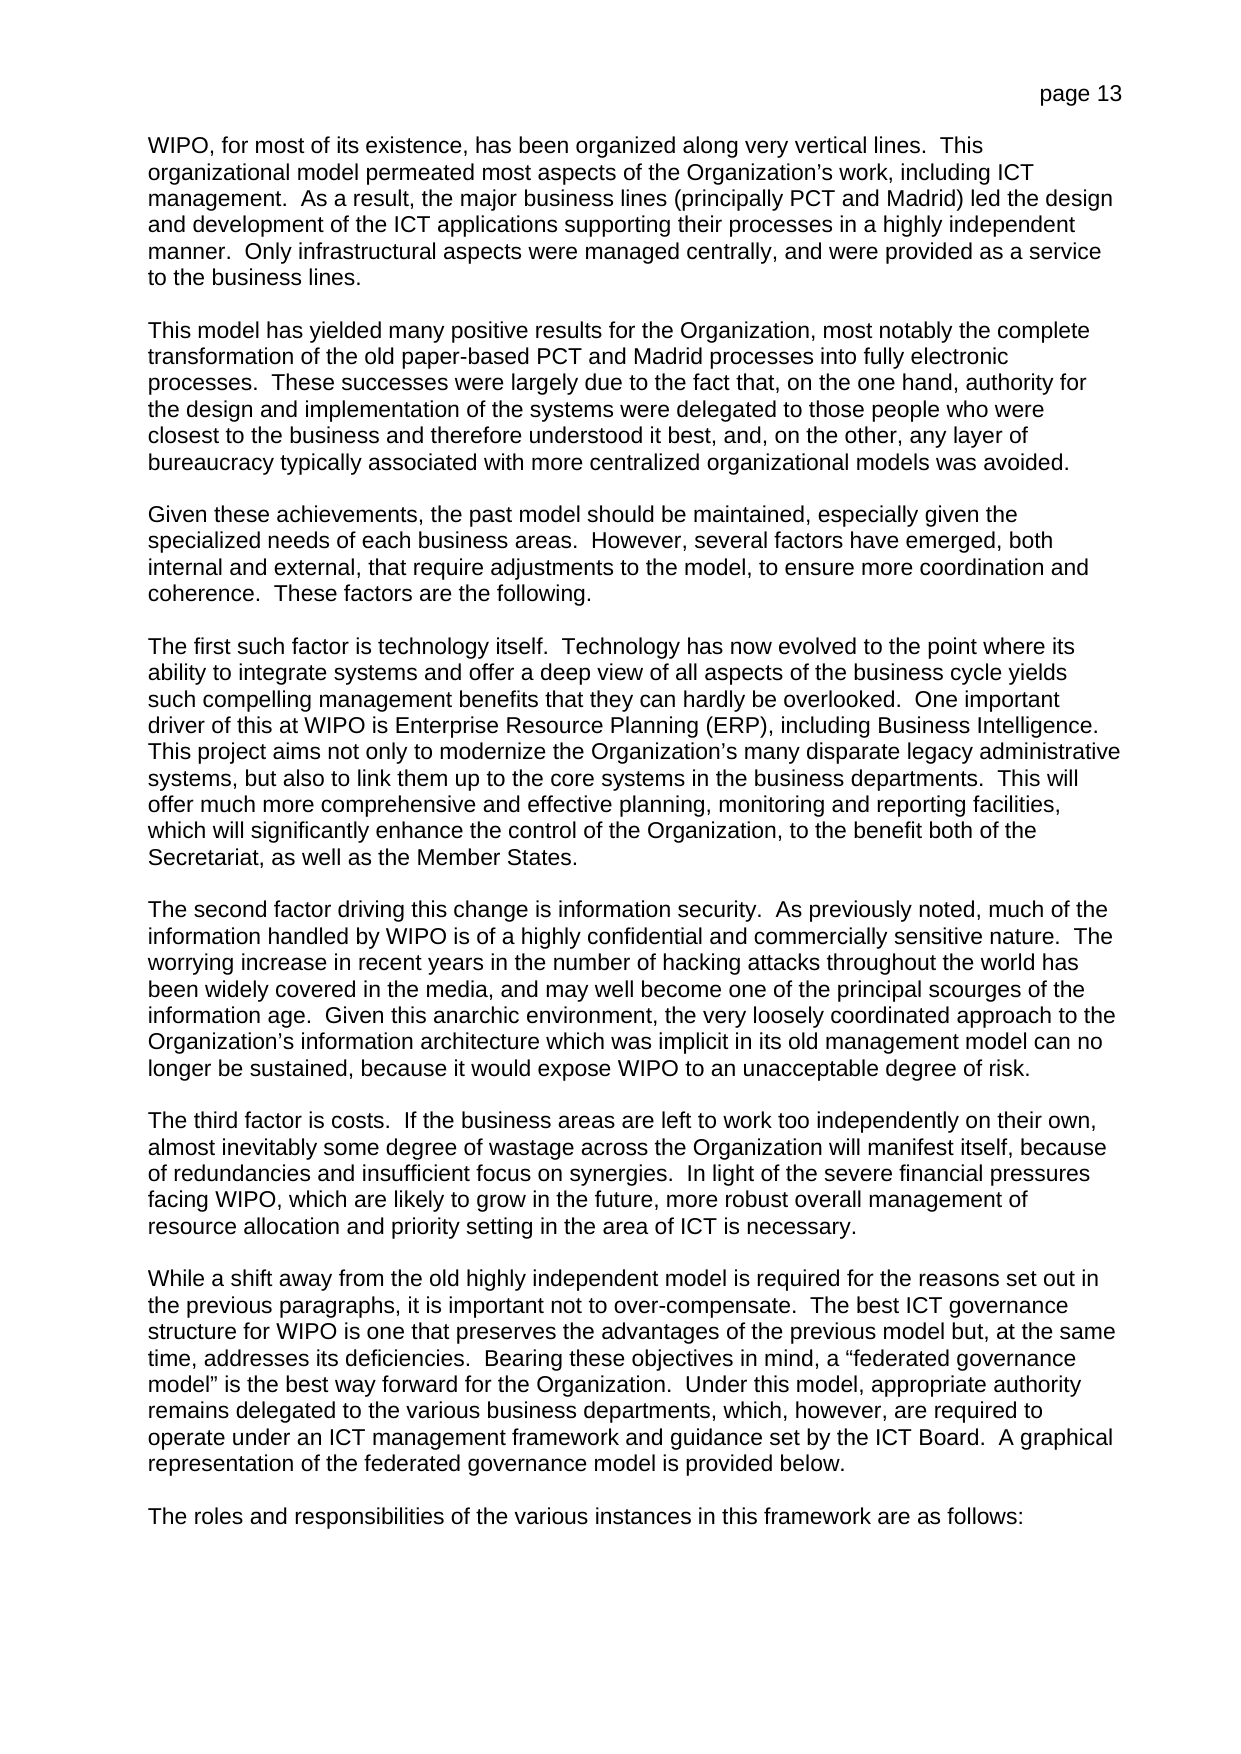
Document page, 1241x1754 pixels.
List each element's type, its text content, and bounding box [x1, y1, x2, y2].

text Given these achievements, the past model should be maintained, especially given the specialized needs of each business areas. However, several factors have emerged, both internal and external, that require adjustments to the model, to ensure more coordination and coherence. These factors are the following. [148, 501, 1122, 607]
text The first such factor is technology itself. Technology has now evolved to the point where its ability to integrate systems and offer a deep view of all aspects of the business cycle yields such compelling management benefits that they can hardly be overlooked. One important driver of this at WIPO is Enterprise Resource Planning (ERP), including Business Intelligence. This project aims not only to modernize the Organization’s many disparate legacy administrative systems, but also to link them up to the core systems in the business departments. This will offer much more comprehensive and effective planning, monitoring and reporting facilities, which will significantly enhance the control of the Organization, to the benefit both of the Secretariat, as well as the Member States. [148, 633, 1122, 870]
text The second factor driving this change is information security. As previously noted, much of the information handled by WIPO is of a highly confidential and commercially sensitive nature. The worrying increase in recent years in the number of hacking attacks throughout the world has been widely covered in the media, and may well become one of the principal scourges of the information age. Given this anarchic environment, the very loosely coordinated approach to the Organization’s information architecture which was implicit in its old management model can no longer be sustained, because it would expose WIPO to an unacceptable degree of risk. [148, 896, 1122, 1081]
text The roles and responsibilities of the various instances in this framework are as follows: [148, 1503, 1122, 1529]
text The third factor is costs. If the business areas are left to work too independently on their own, almost inevitably some degree of wastage across the Organization will manifest itself, because of redundancies and insufficient focus on synergies. In light of the severe financial pressures facing WIPO, which are likely to grow in the future, more robust overall management of resource allocation and priority setting in the area of ICT is necessary. [148, 1107, 1122, 1239]
text WIPO, for most of its existence, has been organized along very vertical lines. This organizational model permeated most aspects of the Organization’s work, including ICT management. As a result, the major business lines (principally PCT and Madrid) led the design and development of the ICT applications supporting their processes in a highly independent manner. Only infrastructural aspects were managed centrally, and were provided as a service to the business lines. [148, 132, 1122, 290]
text This model has yielded many positive results for the Organization, most notably the complete transformation of the old paper-based PCT and Madrid processes into fully electronic processes. These successes were largely due to the fact that, on the one hand, authority for the design and implementation of the systems were delegated to those people who were closest to the business and therefore understood it best, and, on the other, any layer of bureaucracy typically associated with more centralized organizational models was avoided. [148, 317, 1122, 475]
text While a shift away from the old highly independent model is required for the reasons set out in the previous paragraphs, it is important not to over-compensate. The best ICT governance structure for WIPO is one that preserves the advantages of the previous model but, at the same time, addresses its deficiencies. Bearing these objectives in mind, a “federated governance model” is the best way forward for the Organization. Under this model, appropriate authority remains delegated to the various business departments, which, however, are required to operate under an ICT management framework and guidance set by the ICT Board. A graphical representation of the federated governance model is provided below. [148, 1265, 1122, 1476]
